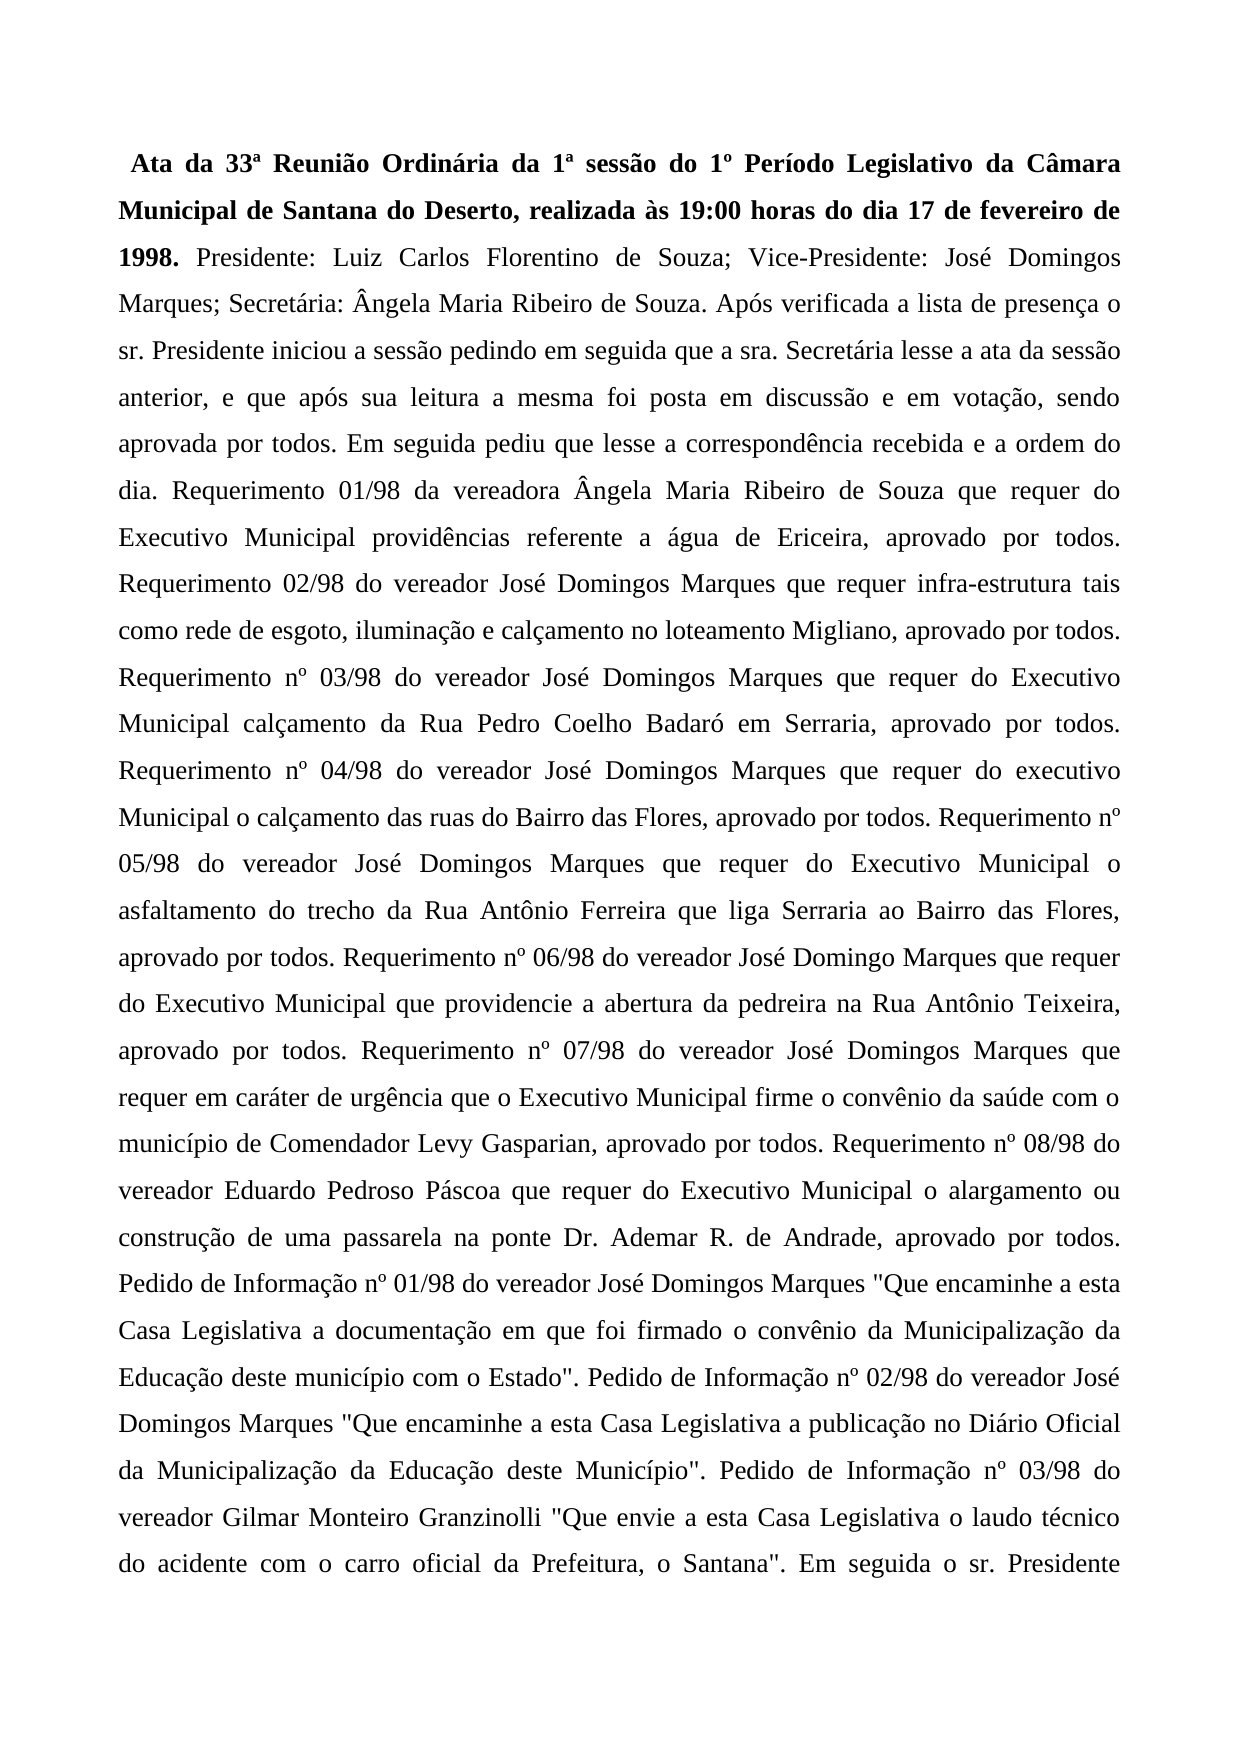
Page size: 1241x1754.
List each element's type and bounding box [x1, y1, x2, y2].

text [118, 148, 1122, 1579]
